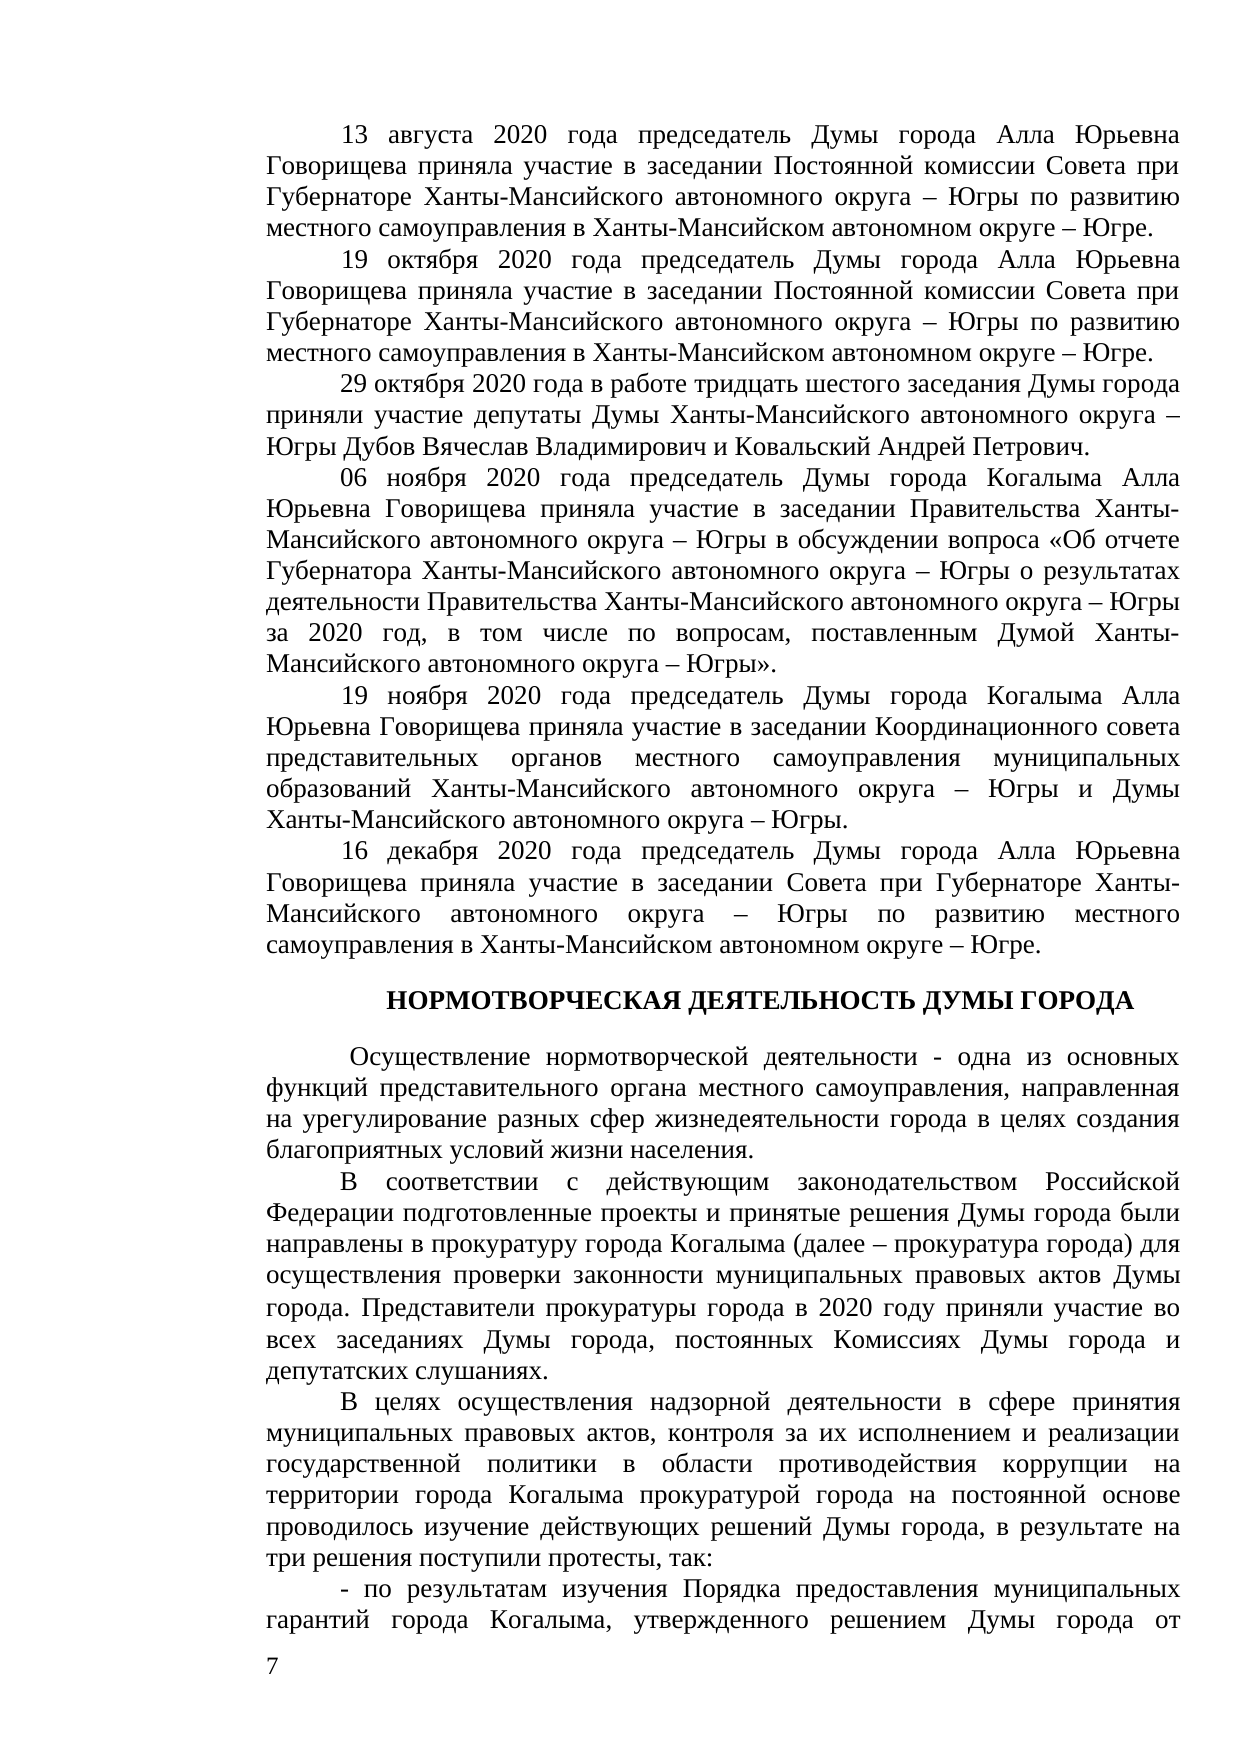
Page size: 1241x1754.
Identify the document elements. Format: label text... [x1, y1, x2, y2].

text 19 ноября 2020 года председатель Думы города Когалыма Алла Юрьевна Говорищева приняла участие в заседании Координационного совета представительных органов местного самоуправления муниципальных образований Ханты-Мансийского автономного округа – Югры и Думы Ханты-Мансийского автономного округа – Югры. [266, 149, 1181, 305]
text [266, 118, 1181, 149]
text В соответствии с действующим законодательством Российской Федерации подготовленные проекты и принятые решения Думы города были направлены в прокуратуру города Когалыма (далее – прокуратура города) для осуществления проверки законности муниципальных правовых актов Думы города. Представители прокуратуры города в 2020 году приняли участие во всех заседаниях Думы города, постоянных Комиссиях Думы города и депутатских слушаниях. [266, 635, 1181, 856]
text Осуществление нормотворческой деятельности - одна из основных функций представительного органа местного самоуправления, направленная на урегулирование разных сфер жизнедеятельности города в целях создания благоприятных условий жизни населения. [266, 511, 1181, 635]
text 16 декабря 2020 года председатель Думы города Алла Юрьевна Говорищева приняла участие в заседании Совета при Губернаторе Ханты-Мансийского автономного округа – Югры по развитию местного самоуправления в Ханты-Мансийском автономном округе – Югре. [266, 305, 1181, 429]
text В целях осуществления надзорной деятельности в сфере принятия муниципальных правовых актов, контроля за их исполнением и реализации государственной политики в области противодействия коррупции на территории города Когалыма прокуратурой города на постоянной основе проводилось изучение действующих решений Думы города, в результате на три решения поступили протесты, так: [266, 856, 1181, 1043]
text - по результатам изучения Положения об управлении муниципальным долгом города Когалыма, утвержденного решением Думы города от 29.10.2010 №541-ГД, были выявлены нормы не соответствия требованиям законодательства. Доводы, изложенные в протесте прокурора, нашли свое подтверждение и решением Думы города от 17.06.2020 №420-ГД были устранены; [266, 1229, 1181, 1416]
text - по результатам изучения Порядка предоставления муниципальных гарантий города Когалыма, утвержденного решением Думы города от 23.05.2014 №426-ГД, были выявлены нормы не соответствия требованиям Бюджетного кодекса Российской Федерации. Доводы, изложенные в протесте прокурора, нашли свое подтверждение и решением Думы города от 17.06.2020 №419-ГД были устранены; [266, 1043, 1181, 1229]
text НОРМОТВОРЧЕСКАЯ ДЕЯТЕЛЬНОСТЬ ДУМЫ ГОРОДА [266, 454, 1181, 486]
text - в рамках реализации национального проекта «Жилье и городская среда» по результатам изучения Правил землепользования и застройки территории города Когалыма, утвержденных решением Думы города от 29.06.2009 №390-ГД, были выявлены нормы не соответствия требованиям законодательства. Доводы, изложенные в протесте прокурора, нашли свое подтверждение и решением Думы города от 18.11.2020 №482-ГД были устранены. [266, 1416, 1181, 1634]
